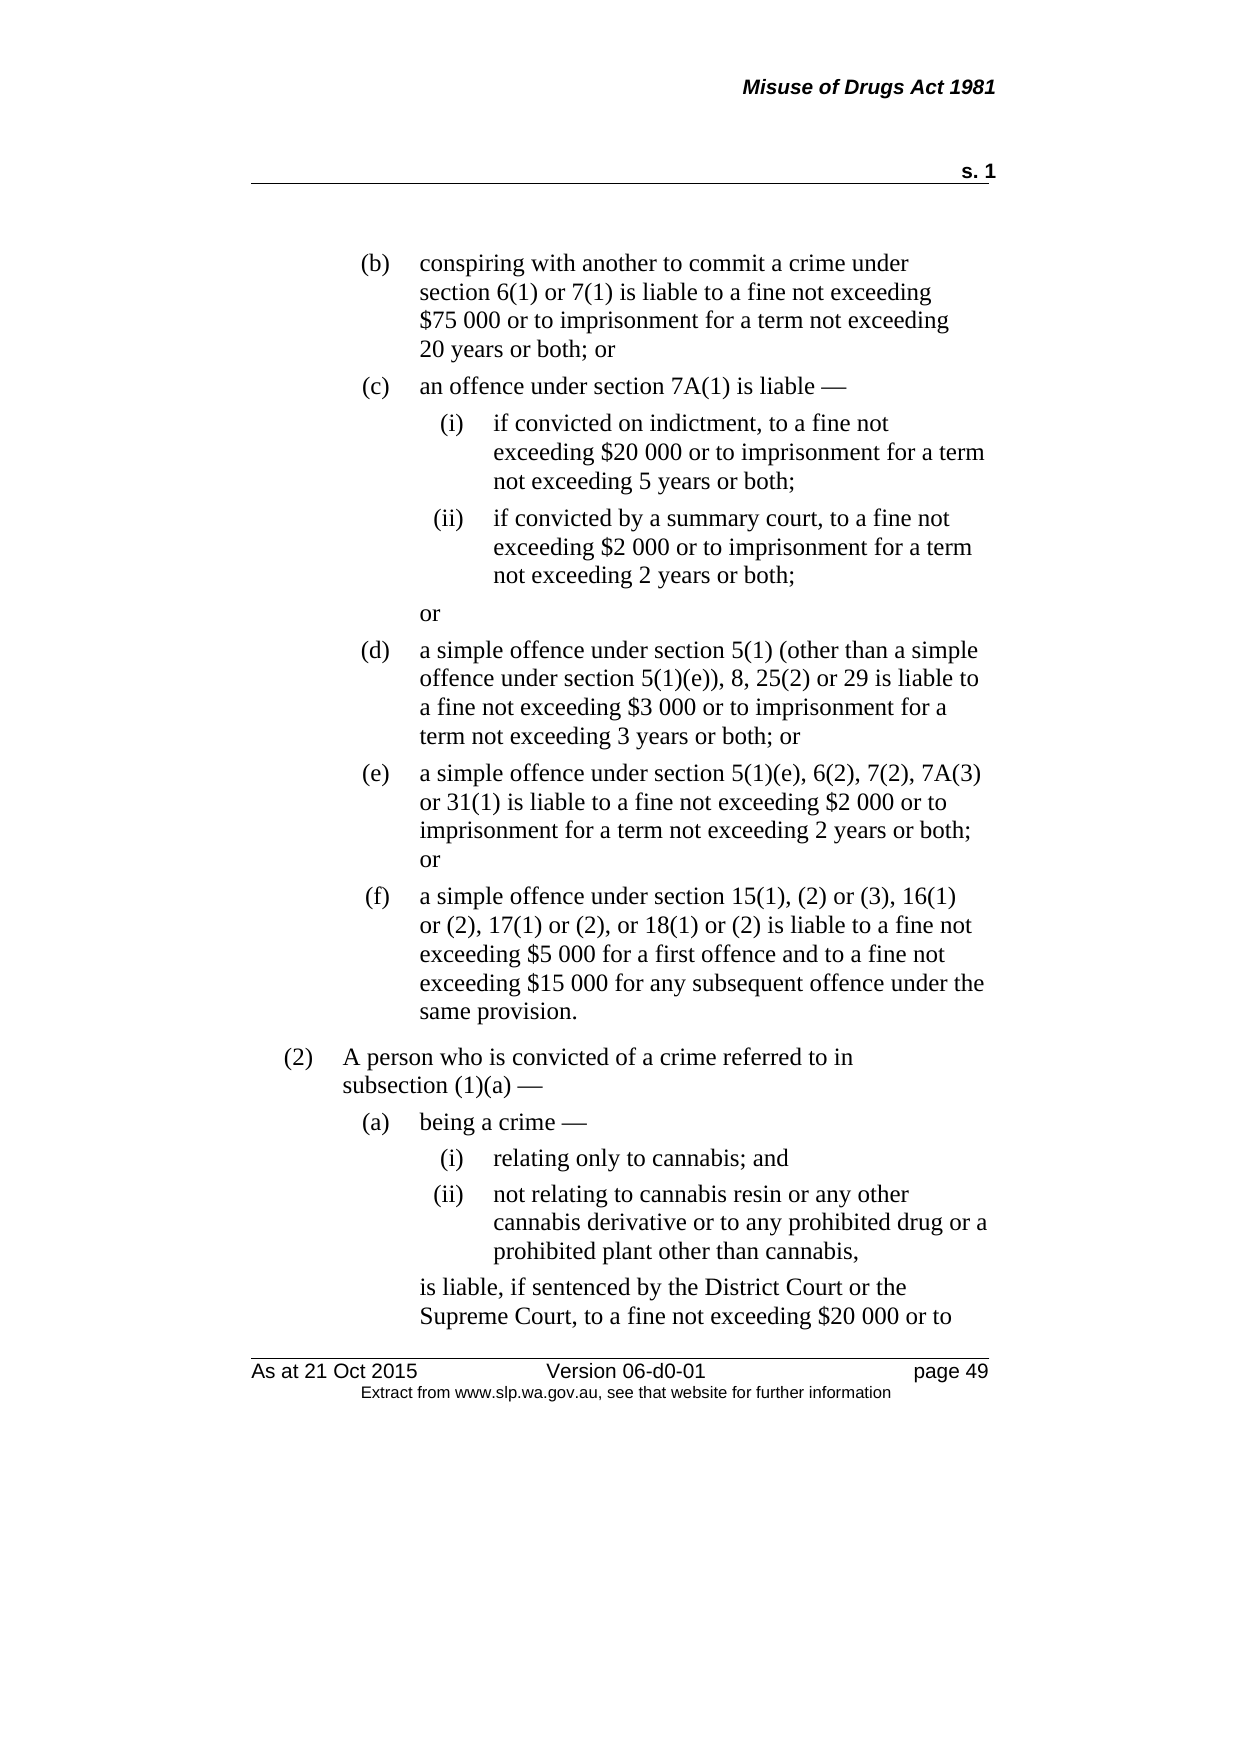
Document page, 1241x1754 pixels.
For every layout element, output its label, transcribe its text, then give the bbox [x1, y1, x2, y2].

text or [251, 598, 989, 626]
text (ii) not relating to cannabis resin or any other cannabis derivative or to any prohibited drug or a prohibited plant other than cannabis, [251, 1179, 989, 1265]
text (e) a simple offence under section 5(1)(e), 6(2), 7(2), 7A(3) or 31(1) is liable to a fine not exceeding $2 000 or to imprisonment for a term not exceeding 2 years or both; or [251, 758, 989, 873]
text (i) relating only to cannabis; and [251, 1143, 989, 1171]
text (f) a simple offence under section 15(1), (2) or (3), 16(1) or (2), 17(1) or (2), or 18(1) or (2) is liable to a fine not exceeding $5 000 for a first offence and to a fine not exceeding $15 000 for any subsequent offence under the same provision. [251, 881, 989, 1025]
text (b) conspiring with another to commit a crime under section 6(1) or 7(1) is liable to a fine not exceeding $75 000 or to imprisonment for a term not exceeding 20 years or both; or [251, 248, 989, 363]
text (d) a simple offence under section 5(1) (other than a simple offence under section 5(1)(e)), 8, 25(2) or 29 is liable to a fine not exceeding $3 000 or to imprisonment for a term not exceeding 3 years or both; or [251, 635, 989, 750]
text (i) if convicted on indictment, to a fine not exceeding $20 000 or to imprisonment for a term not exceeding 5 years or both; [251, 408, 989, 495]
text (a) being a crime — [251, 1107, 989, 1135]
text (ii) if convicted by a summary court, to a fine not exceeding $2 000 or to imprisonment for a term not exceeding 2 years or both; [251, 503, 989, 589]
text (2) A person who is convicted of a crime referred to in subsection (1)(a) — [251, 1042, 989, 1099]
text (c) an offence under section 7A(1) is liable — [251, 371, 989, 400]
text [251, 1272, 989, 1330]
